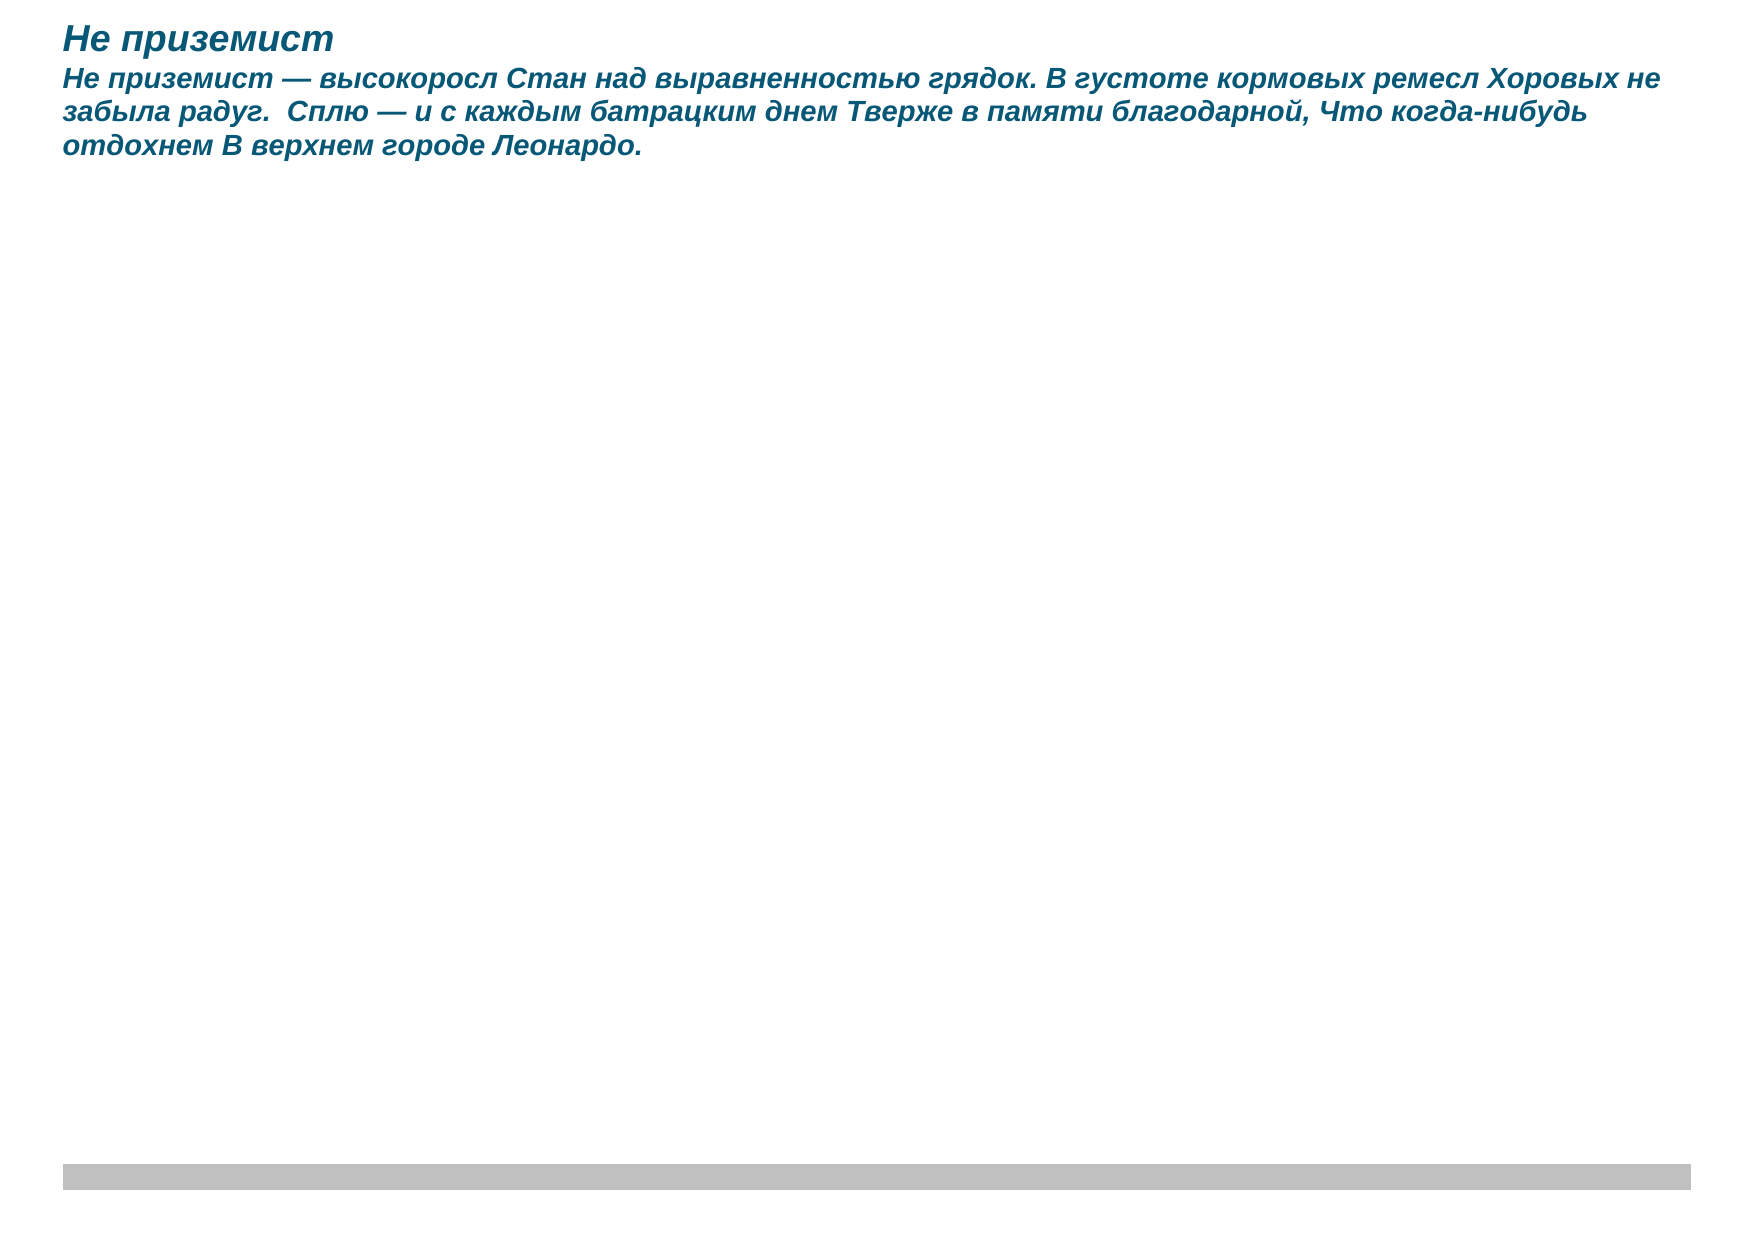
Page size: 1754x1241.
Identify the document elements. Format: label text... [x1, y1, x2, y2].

text Не приземист — высокоросл [62, 61, 1691, 161]
subtitle Не приземист [62, 17, 1691, 60]
